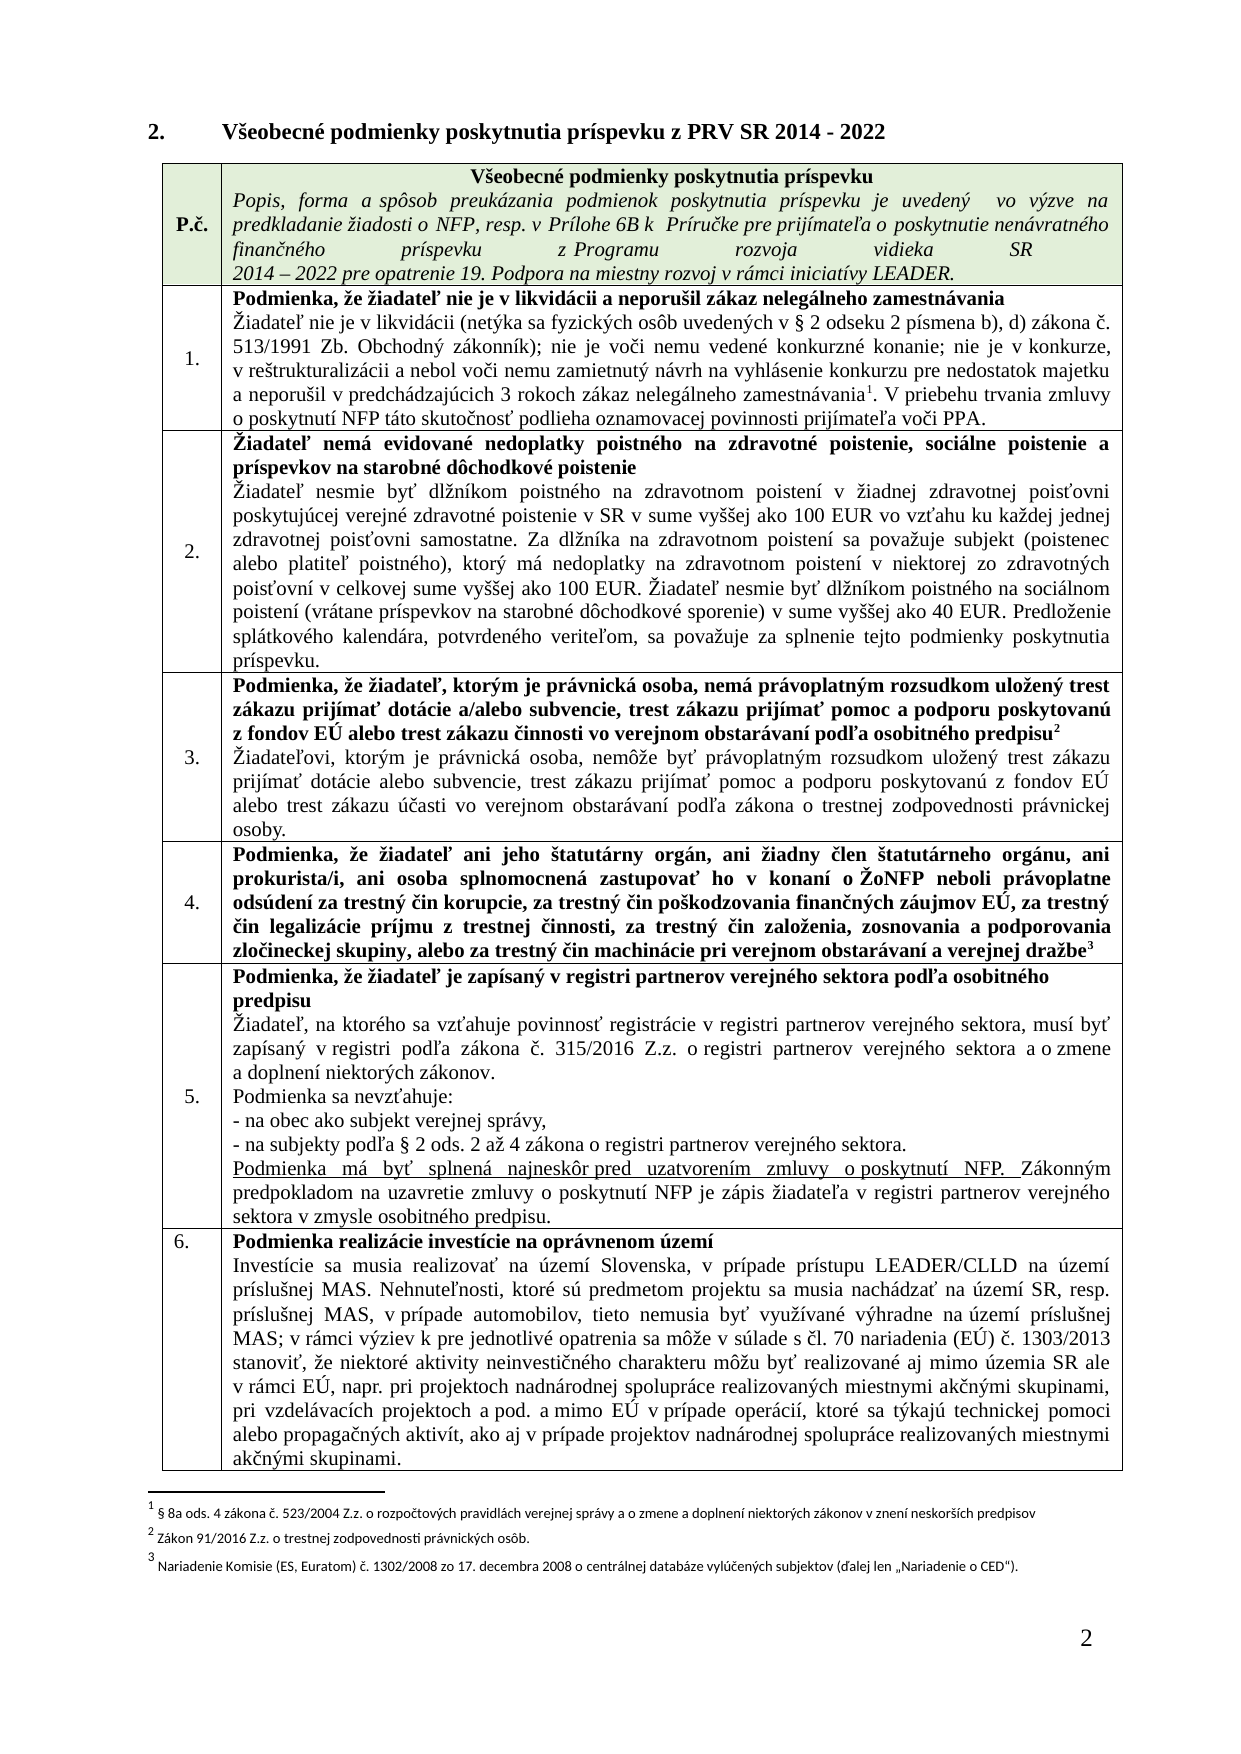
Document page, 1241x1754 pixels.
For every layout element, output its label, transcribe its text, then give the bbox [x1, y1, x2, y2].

table_cell 1. [163, 286, 221, 430]
table_cell 5. [163, 964, 221, 1228]
table_cell 3. [163, 673, 221, 841]
table_cell 2. [163, 431, 221, 672]
table_cell 4. [163, 842, 221, 962]
table_cell Podmienka, že žiadateľ nie je v likvidácii a neporušil zákaz nelegálneho zamestnávania Žiadateľ nie je v likvidácii (netýka sa fyzických osôb uvedených v § 2 odseku 2 písmena b), d) zákona č. 513/1991 Zb. Obchodný zákonník); nie je voči nemu vedené konkurzné konanie; nie je v konkurze, v reštrukturalizácii a nebol voči nemu zamietnutý návrh na vyhlásenie konkurzu pre nedostatok majetku a neporušil v predchádzajúcich 3 rokoch zákaz nelegálneho zamestnávania. V priebehu trvania zmluvy o poskytnutí NFP táto skutočnosť podlieha oznamovacej povinnosti prijímateľa voči PPA. [222, 286, 1122, 430]
table_cell Podmienka, že žiadateľ je zapísaný v registri partnerov verejného sektora podľa osobitného predpisu Žiadateľ, na ktorého sa vzťahuje povinnosť registrácie v registri partnerov verejného sektora, musí byť zapísaný v registri podľa zákona č. 315/2016 Z.z. o registri partnerov verejného sektora a o zmene a doplnení niektorých zákonov. Podmienka sa nevzťahuje: - na obec ako subjekt verejnej správy, - na subjekty podľa § 2 ods. 2 až 4 zákona o registri partnerov verejného sektora. Podmienka má byť splnená najneskôr pred uzatvorením zmluvy o poskytnutí NFP. Zákonným predpokladom na uzavretie zmluvy o poskytnutí NFP je zápis žiadateľa v registri partnerov verejného sektora v zmysle osobitného predpisu. [222, 964, 1122, 1228]
table_header P.č. [163, 164, 221, 284]
table_cell Podmienka, že žiadateľ ani jeho štatutárny orgán, ani žiadny člen štatutárneho orgánu, ani prokurista/i, ani osoba splnomocnená zastupovať ho v konaní o ŽoNFP neboli právoplatne odsúdení za trestný čin korupcie, za trestný čin poškodzovania finančných záujmov EÚ, za trestný čin legalizácie príjmu z trestnej činnosti, za trestný čin založenia, zosnovania a podporovania zločineckej skupiny, alebo za trestný čin machinácie pri verejnom obstarávaní a verejnej dražbe [222, 842, 1122, 962]
table_cell Žiadateľ nemá evidované nedoplatky poistného na zdravotné poistenie, sociálne poistenie a príspevkov na starobné dôchodkové poistenie Žiadateľ nesmie byť dlžníkom poistného na zdravotnom poistení v žiadnej zdravotnej poisťovni poskytujúcej verejné zdravotné poistenie v SR v sume vyššej ako 100 EUR vo vzťahu ku každej jednej zdravotnej poisťovni samostatne. Za dlžníka na zdravotnom poistení sa považuje subjekt (poistenec alebo platiteľ poistného), ktorý má nedoplatky na zdravotnom poistení v niektorej zo zdravotných poisťovní v celkovej sume vyššej ako 100 EUR. Žiadateľ nesmie byť dlžníkom poistného na sociálnom poistení (vrátane príspevkov na starobné dôchodkové sporenie) v sume vyššej ako 40 EUR. Predloženie splátkového kalendára, potvrdeného veriteľom, sa považuje za splnenie tejto podmienky poskytnutia príspevku. [222, 431, 1122, 672]
table_header Všeobecné podmienky poskytnutia príspevku Popis, forma a spôsob preukázania podmienok poskytnutia príspevku je uvedený vo výzve na predkladanie žiadosti o NFP, resp. v Prílohe 6B k Príručke pre prijímateľa o poskytnutie nenávratného finančného príspevku z Programu rozvoja vidieka SR 2014 – 2022 pre opatrenie 19. Podpora na miestny rozvoj v rámci iniciatívy LEADER. [222, 164, 1122, 284]
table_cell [222, 1229, 1122, 1470]
list Všeobecné podmienky poskytnutia príspevku z PRV SR 2014 - 2022 [148, 118, 1092, 144]
table_cell Podmienka, že žiadateľ, ktorým je právnická osoba, nemá právoplatným rozsudkom uložený trest zákazu prijímať dotácie a/alebo subvencie, trest zákazu prijímať pomoc a podporu poskytovanú z fondov EÚ alebo trest zákazu činnosti vo verejnom obstarávaní podľa osobitného predpisu Žiadateľovi, ktorým je právnická osoba, nemôže byť právoplatným rozsudkom uložený trest zákazu prijímať dotácie alebo subvencie, trest zákazu prijímať pomoc a podporu poskytovanú z fondov EÚ alebo trest zákazu účasti vo verejnom obstarávaní podľa zákona o trestnej zodpovednosti právnickej osoby. [222, 673, 1122, 841]
table_cell 6. [163, 1229, 221, 1470]
